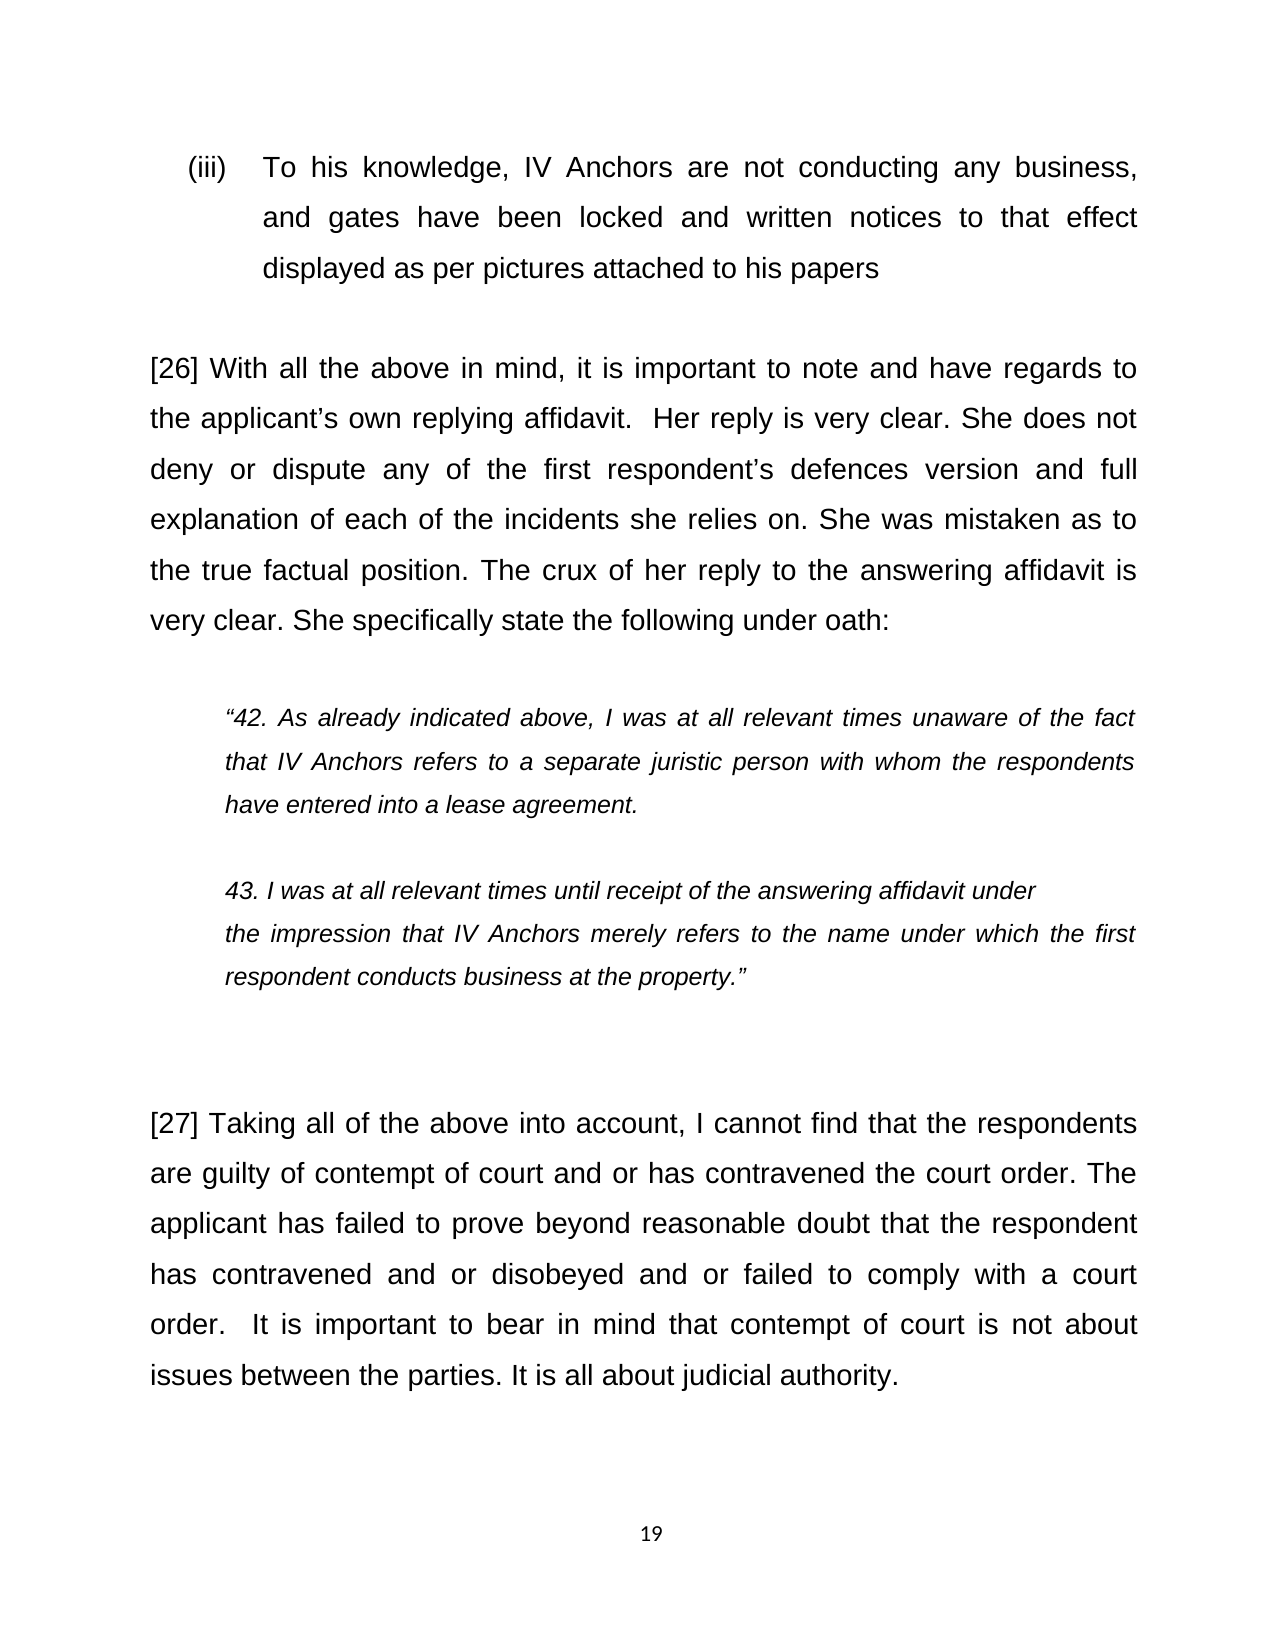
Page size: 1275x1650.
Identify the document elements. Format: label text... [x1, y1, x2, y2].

text [26] With all the above in mind, it is important to note and have regards to the applicant’s own replying affidavit. Her reply is very clear. She does not deny or dispute any of the first respondent’s defences version and full explanation of each of the incidents she relies on. She was mistaken as to the true factual position. The crux of her reply to the answering affidavit is very clear. She specifically state the following under oath: [150, 351, 1139, 636]
text 43. I was at all relevant times until receipt of the answering affidavit under [225, 876, 1139, 905]
text the impression that IV Anchors merely refers to the name under which the first respondent conducts business at the property.” [225, 919, 1139, 991]
text [27] Taking all of the above into account, I cannot find that the respondents are guilty of contempt of court and or has contravened the court order. The applicant has failed to prove beyond reasonable doubt that the respondent has contravened and or disobeyed and or failed to comply with a court order. It is important to bear in mind that contempt of court is not about issues between the parties. It is all about judicial authority. [150, 1106, 1139, 1391]
text (iii) To his knowledge, IV Anchors are not conducting any business, and gates have been locked and written notices to that effect displayed as per pictures attached to his papers [187, 150, 1139, 284]
text “42. As already indicated above, I was at all relevant times unaware of the fact that IV Anchors refers to a separate juristic person with whom the respondents have entered into a lease agreement. [225, 703, 1139, 818]
